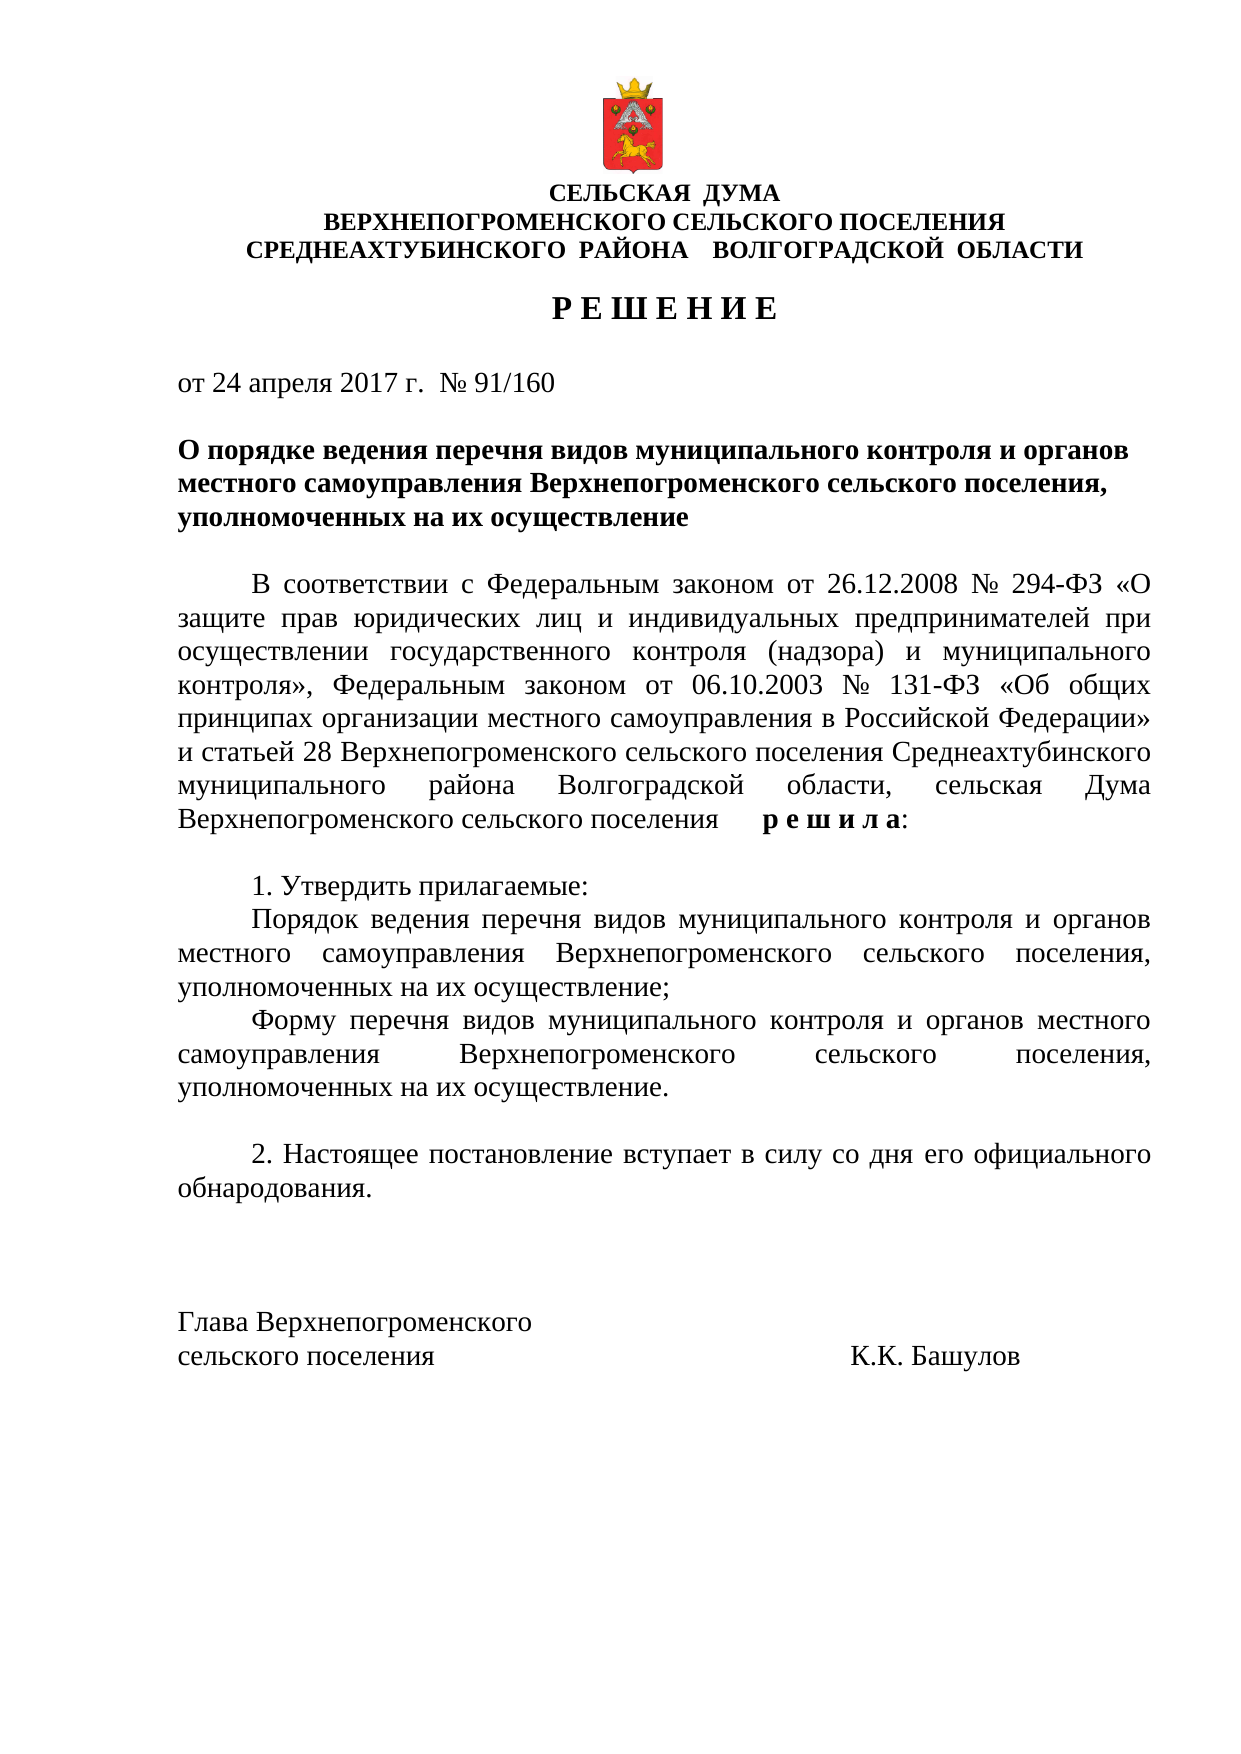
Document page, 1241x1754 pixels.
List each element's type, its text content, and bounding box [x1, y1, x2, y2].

text от 24 апреля 2017 г. № 91/160 [177, 365, 1152, 398]
text 1. Утвердить прилагаемые: [177, 868, 1152, 902]
text Глава Верхнепогроменского [177, 1304, 1152, 1338]
text СРЕДНЕАХТУБИНСКОГО РАЙОНА ВОЛГОГРАДСКОЙ ОБЛАСТИ [177, 236, 1152, 264]
text ВЕРХНЕПОГРОМЕНСКОГО СЕЛЬСКОГО ПОСЕЛЕНИЯ [177, 207, 1152, 236]
text Форму перечня видов муниципального контроля и органов местного самоуправления Верхнепогроменского сельского поселения, уполномоченных на их осуществление. [177, 1002, 1152, 1103]
text СЕЛЬСКАЯ ДУМА [177, 178, 1152, 207]
picture [603, 76, 663, 174]
text В соответствии с Федеральным законом от 26.12.2008 № 294-ФЗ «О защите прав юридических лиц и индивидуальных предпринимателей при осуществлении государственного контроля (надзора) и муниципального контроля», Федеральным законом от 06.10.2003 № 131-ФЗ «Об общих принципах организации местного самоуправления в Российской Федерации» и статьей 28 Верхнепогроменского сельского поселения Среднеахтубинского муниципального района Волгоградской области, сельская Дума Верхнепогроменского сельского поселения р е ш и л а: [177, 566, 1152, 834]
text 2. Настоящее постановление вступает в силу со дня его официального обнародования. [177, 1136, 1152, 1203]
text О порядке ведения перечня видов муниципального контроля и органов местного самоуправления Верхнепогроменского сельского поселения, уполномоченных на их осуществление [177, 432, 1152, 533]
text Р Е Ш Е Н И Е [177, 288, 1152, 327]
text сельского поселения К.К. Башулов [177, 1338, 1152, 1371]
text Порядок ведения перечня видов муниципального контроля и органов местного самоуправления Верхнепогроменского сельского поселения, уполномоченных на их осуществление; [177, 902, 1152, 1002]
